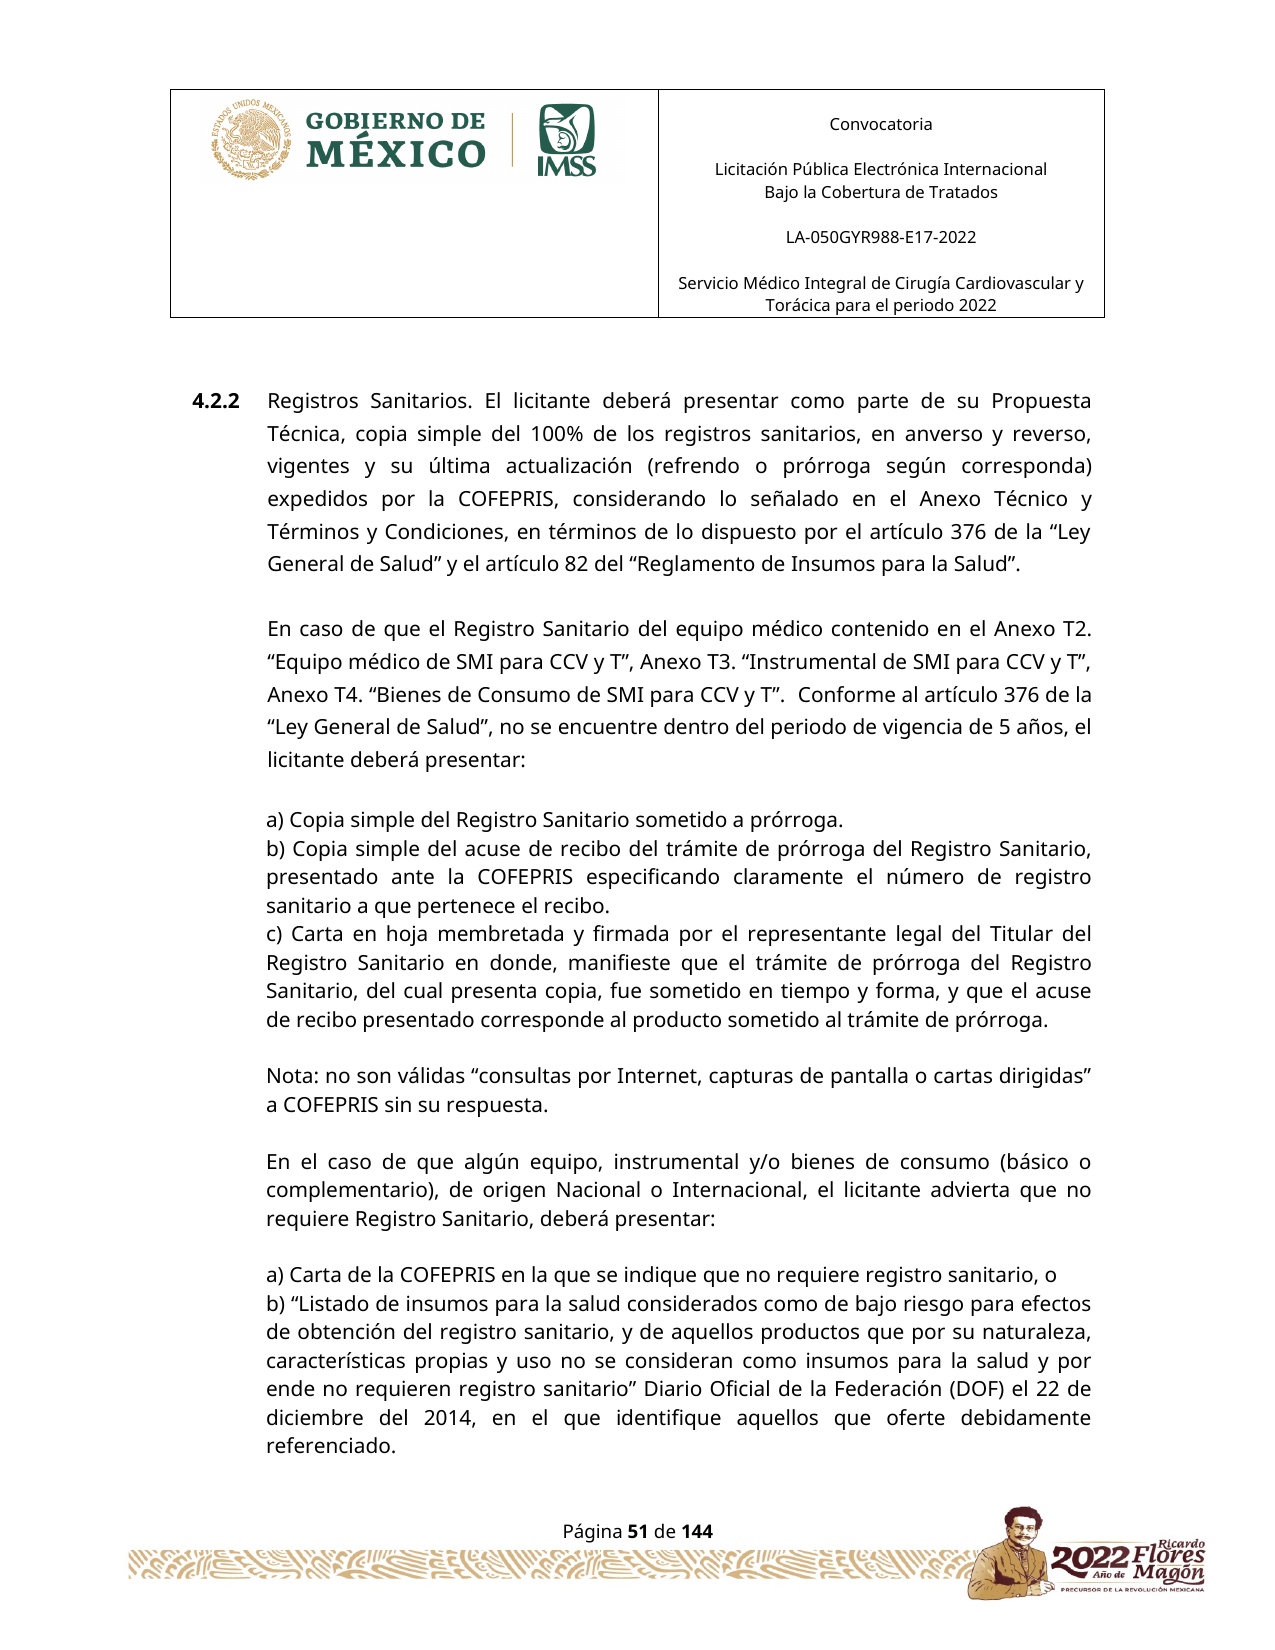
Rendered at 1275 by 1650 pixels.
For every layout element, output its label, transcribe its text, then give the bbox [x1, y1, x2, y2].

picture [38, 1502, 1275, 1642]
list Registros Sanitarios. El licitante deberá presentar como parte de su Propuesta Técnica, copia simple del 100% de los registros sanitarios, en anverso y reverso, vigentes y su última actualización (refrendo o prórroga según corresponda) expedidos por la COFEPRIS, considerando lo señalado en el Anexo Técnico y Términos y Condiciones, en términos de lo dispuesto por el artículo 376 de la “Ley General de Salud” y el artículo 82 del “Reglamento de Insumos para la Salud”. [192, 386, 1093, 578]
text b) Copia simple del acuse de recibo del trámite de prórroga del Registro Sanitario, presentado ante la COFEPRIS especificando claramente el número de registro sanitario a que pertenece el recibo. [266, 834, 1093, 919]
text a) Copia simple del Registro Sanitario sometido a prórroga. [266, 806, 1093, 834]
text En el caso de que algún equipo, instrumental y/o bienes de consumo (básico o complementario), de origen Nacional o Internacional, el licitante advierta que no requiere Registro Sanitario, deberá presentar: [266, 1147, 1093, 1232]
picture [200, 90, 629, 183]
text a) Carta de la COFEPRIS en la que se indique que no requiere registro sanitario, o [266, 1261, 1093, 1289]
text c) Carta en hoja membretada y firmada por el representante legal del Titular del Registro Sanitario en donde, manifieste que el trámite de prórroga del Registro Sanitario, del cual presenta copia, fue sometido en tiempo y forma, y que el acuse de recibo presentado corresponde al producto sometido al trámite de prórroga. [266, 919, 1093, 1033]
text Nota: no son válidas “consultas por Internet, capturas de pantalla o cartas dirigidas” a COFEPRIS sin su respuesta. [266, 1062, 1093, 1118]
list En caso de que el Registro Sanitario del equipo médico contenido en el Anexo T2. “Equipo médico de SMI para CCV y T”, Anexo T3. “Instrumental de SMI para CCV y T”, Anexo T4. “Bienes de Consumo de SMI para CCV y T”. Conforme al artículo 376 de la “Ley General de Salud”, no se encuentre dentro del periodo de vigencia de 5 años, el licitante deberá presentar: [267, 614, 1093, 773]
text b) “Listado de insumos para la salud considerados como de bajo riesgo para efectos de obtención del registro sanitario, y de aquellos productos que por su naturaleza, características propias y uso no se consideran como insumos para la salud y por ende no requieren registro sanitario” Diario Oficial de la Federación (DOF) el 22 de diciembre del 2014, en el que identifique aquellos que oferte debidamente referenciado. [266, 1289, 1093, 1460]
